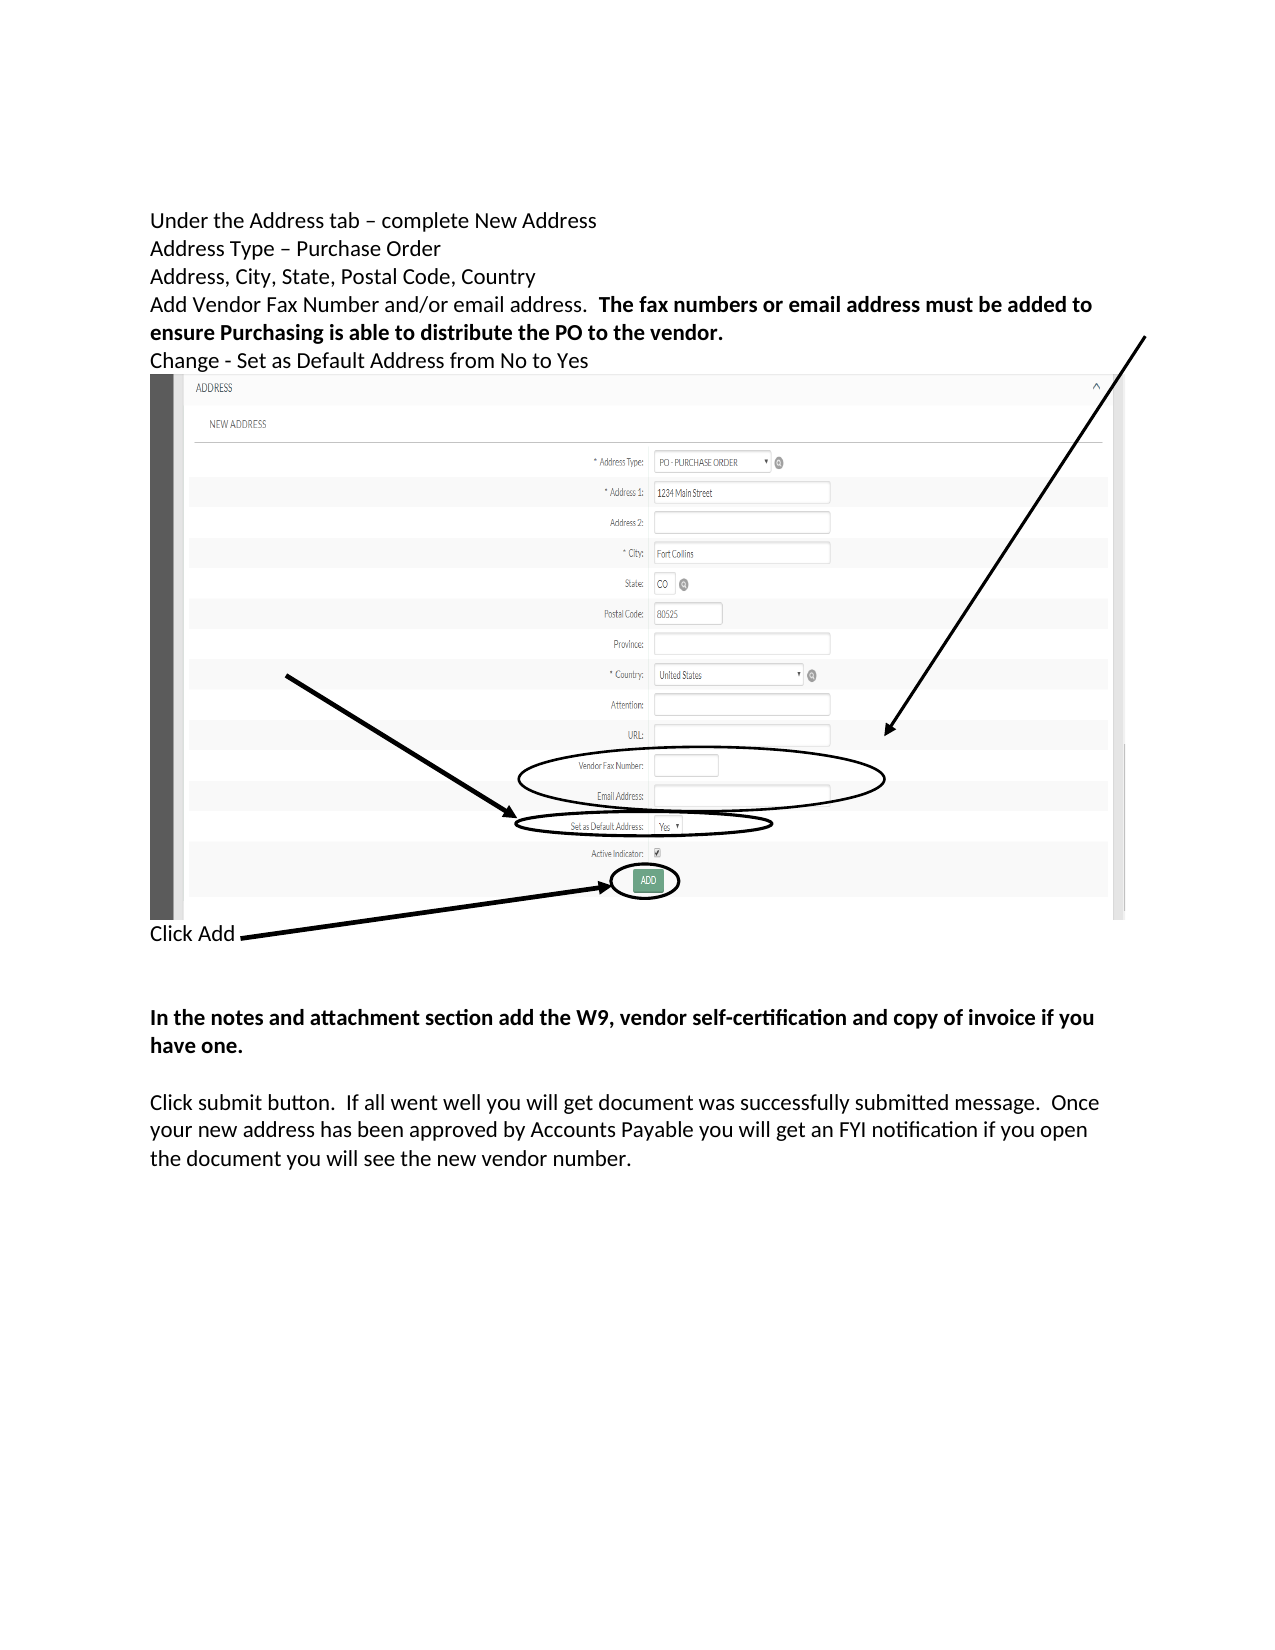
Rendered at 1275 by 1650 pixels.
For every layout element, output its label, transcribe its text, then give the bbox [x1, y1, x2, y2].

picture [613, 866, 677, 896]
text In the notes and attachment section add the W9, vendor self-certification and copy of invoice if you have one. [150, 1003, 1125, 1059]
text Change - Set as Default Address from No to Yes [150, 346, 1125, 374]
text Address, City, State, Postal Code, Country [150, 262, 1125, 290]
text Address Type – Purchase Order [150, 234, 1125, 262]
text Under the Address tab – complete New Address [150, 206, 1125, 234]
text Add Vendor Fax Number and/or email address. The fax numbers or email address must be added to ensure Purchasing is able to distribute the PO to the vendor. [150, 290, 1125, 346]
text Click Add [150, 920, 1125, 947]
picture [150, 374, 1125, 920]
text Click submit button. If all went well you will get document was successfully submitted message. Once your new address has been approved by Accounts Payable you will get an FYI notification if you open the document you will see the new vendor number. [150, 1088, 1125, 1172]
